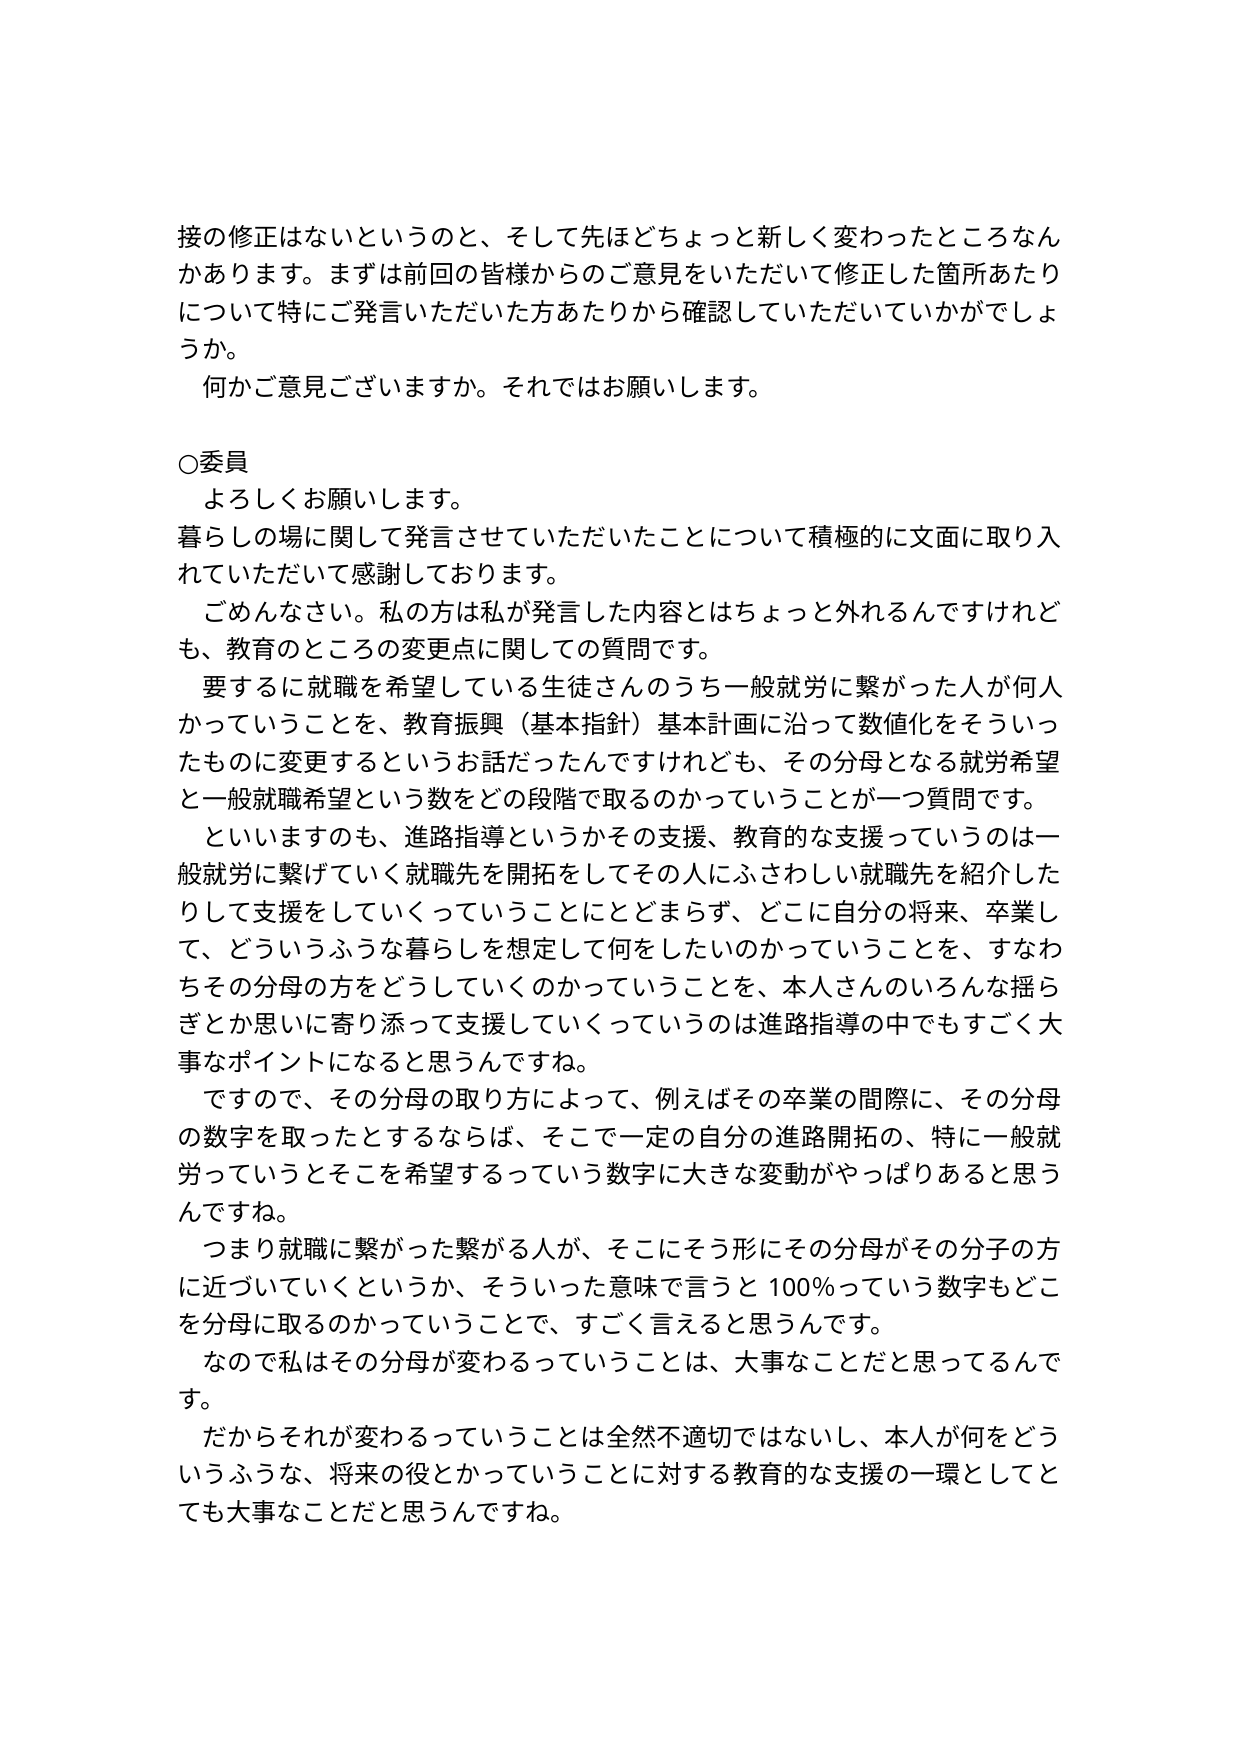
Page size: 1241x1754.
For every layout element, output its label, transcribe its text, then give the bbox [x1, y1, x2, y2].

text ○委員 [177, 442, 1063, 479]
text 暮らしの場に関して発言させていただいたことについて積極的に文面に取り入れていただいて感謝しております。 [177, 517, 1063, 592]
text なので私はその分母が変わるっていうことは、大事なことだと思ってるんです。 [177, 1342, 1063, 1417]
text 何かご意見ございますか。それではお願いします。 [177, 367, 1063, 404]
text といいますのも、進路指導というかその支援、教育的な支援っていうのは一般就労に繋げていく就職先を開拓をしてその人にふさわしい就職先を紹介したりして支援をしていくっていうことにとどまらず、どこに自分の将来、卒業して、どういうふうな暮らしを想定して何をしたいのかっていうことを、すなわちその分母の方をどうしていくのかっていうことを、本人さんのいろんな揺らぎとか思いに寄り添って支援していくっていうのは進路指導の中でもすごく大事なポイントになると思うんですね。 [177, 817, 1063, 1079]
text つまり就職に繋がった繋がる人が、そこにそう形にその分母がその分子の方に近づいていくというか、そういった意味で言うと100％っていう数字もどこを分母に取るのかっていうことで、すごく言えると思うんです。 [177, 1229, 1063, 1342]
text ですので、その分母の取り方によって、例えばその卒業の間際に、その分母の数字を取ったとするならば、そこで一定の自分の進路開拓の、特に一般就労っていうとそこを希望するっていう数字に大きな変動がやっぱりあると思うんですね。 [177, 1079, 1063, 1229]
text よろしくお願いします。 [177, 479, 1063, 517]
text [177, 217, 1063, 367]
text 要するに就職を希望している生徒さんのうち一般就労に繋がった人が何人かっていうことを、教育振興（基本指針）基本計画に沿って数値化をそういったものに変更するというお話だったんですけれども、その分母となる就労希望と一般就職希望という数をどの段階で取るのかっていうことが一つ質問です。 [177, 667, 1063, 817]
text ごめんなさい。私の方は私が発言した内容とはちょっと外れるんですけれども、教育のところの変更点に関しての質問です。 [177, 592, 1063, 667]
text だからそれが変わるっていうことは全然不適切ではないし、本人が何をどういうふうな、将来の役とかっていうことに対する教育的な支援の一環としてとても大事なことだと思うんですね。 [177, 1417, 1063, 1529]
